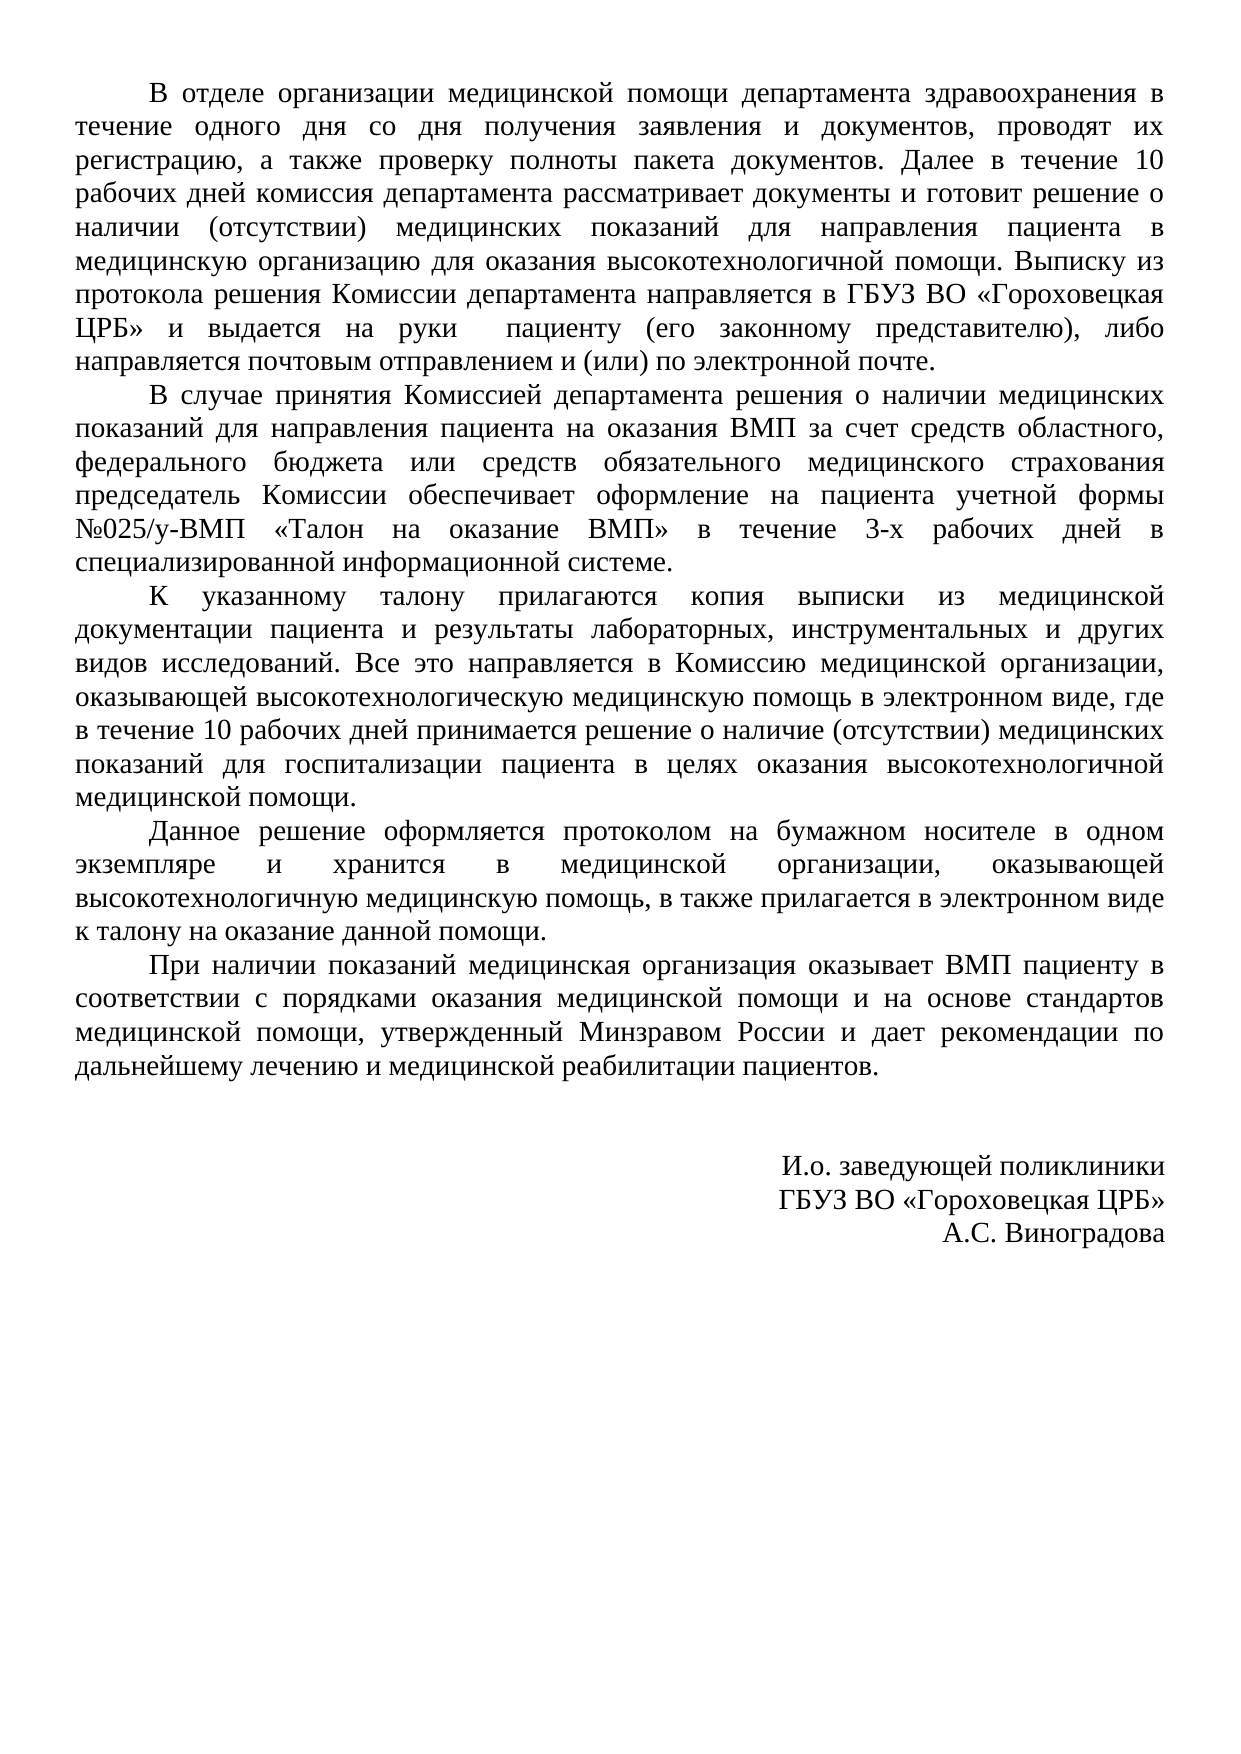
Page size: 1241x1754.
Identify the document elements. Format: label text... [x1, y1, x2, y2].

text При наличии показаний медицинская организация оказывает ВМП пациенту в соответствии с порядками оказания медицинской помощи и на основе стандартов медицинской помощи, утвержденный Минзравом России и дает рекомендации по дальнейшему лечению и медицинской реабилитации пациентов. [75, 947, 1165, 1081]
text В случае принятия Комиссией департамента решения о наличии медицинских показаний для направления пациента на оказания ВМП за счет средств областного, федерального бюджета или средств обязательного медицинского страхования председатель Комиссии обеспечивает оформление на пациента учетной формы №025/у-ВМП «Талон на оказание ВМП» в течение 3-х рабочих дней в специализированной информационной системе. [75, 377, 1165, 578]
text Данное решение оформляется протоколом на бумажном носителе в одном экземпляре и хранится в медицинской организации, оказывающей высокотехнологичную медицинскую помощь, в также прилагается в электронном виде к талону на оказание данной помощи. [75, 813, 1165, 947]
text И.о. заведующей поликлиники [75, 1148, 1165, 1182]
text В отделе организации медицинской помощи департамента здравоохранения в течение одного дня со дня получения заявления и документов, проводят их регистрацию, а также проверку полноты пакета документов. Далее в течение 10 рабочих дней комиссия департамента рассматривает документы и готовит решение о наличии (отсутствии) медицинских показаний для направления пациента в медицинскую организацию для оказания высокотехнологичной помощи. Выписку из протокола решения Комиссии департамента направляется в ГБУЗ ВО «Гороховецкая ЦРБ» и выдается на руки пациенту (его законному представителю), либо направляется почтовым отправлением и (или) по электронной почте. [75, 75, 1165, 377]
text К указанному талону прилагаются копия выписки из медицинской документации пациента и результаты лабораторных, инструментальных и других видов исследований. Все это направляется в Комиссию медицинской организации, оказывающей высокотехнологическую медицинскую помощь в электронном виде, где в течение 10 рабочих дней принимается решение о наличие (отсутствии) медицинских показаний для госпитализации пациента в целях оказания высокотехнологичной медицинской помощи. [75, 578, 1165, 813]
text А.С. Виноградова [75, 1215, 1165, 1249]
text ГБУЗ ВО «Гороховецкая ЦРБ» [75, 1182, 1165, 1215]
